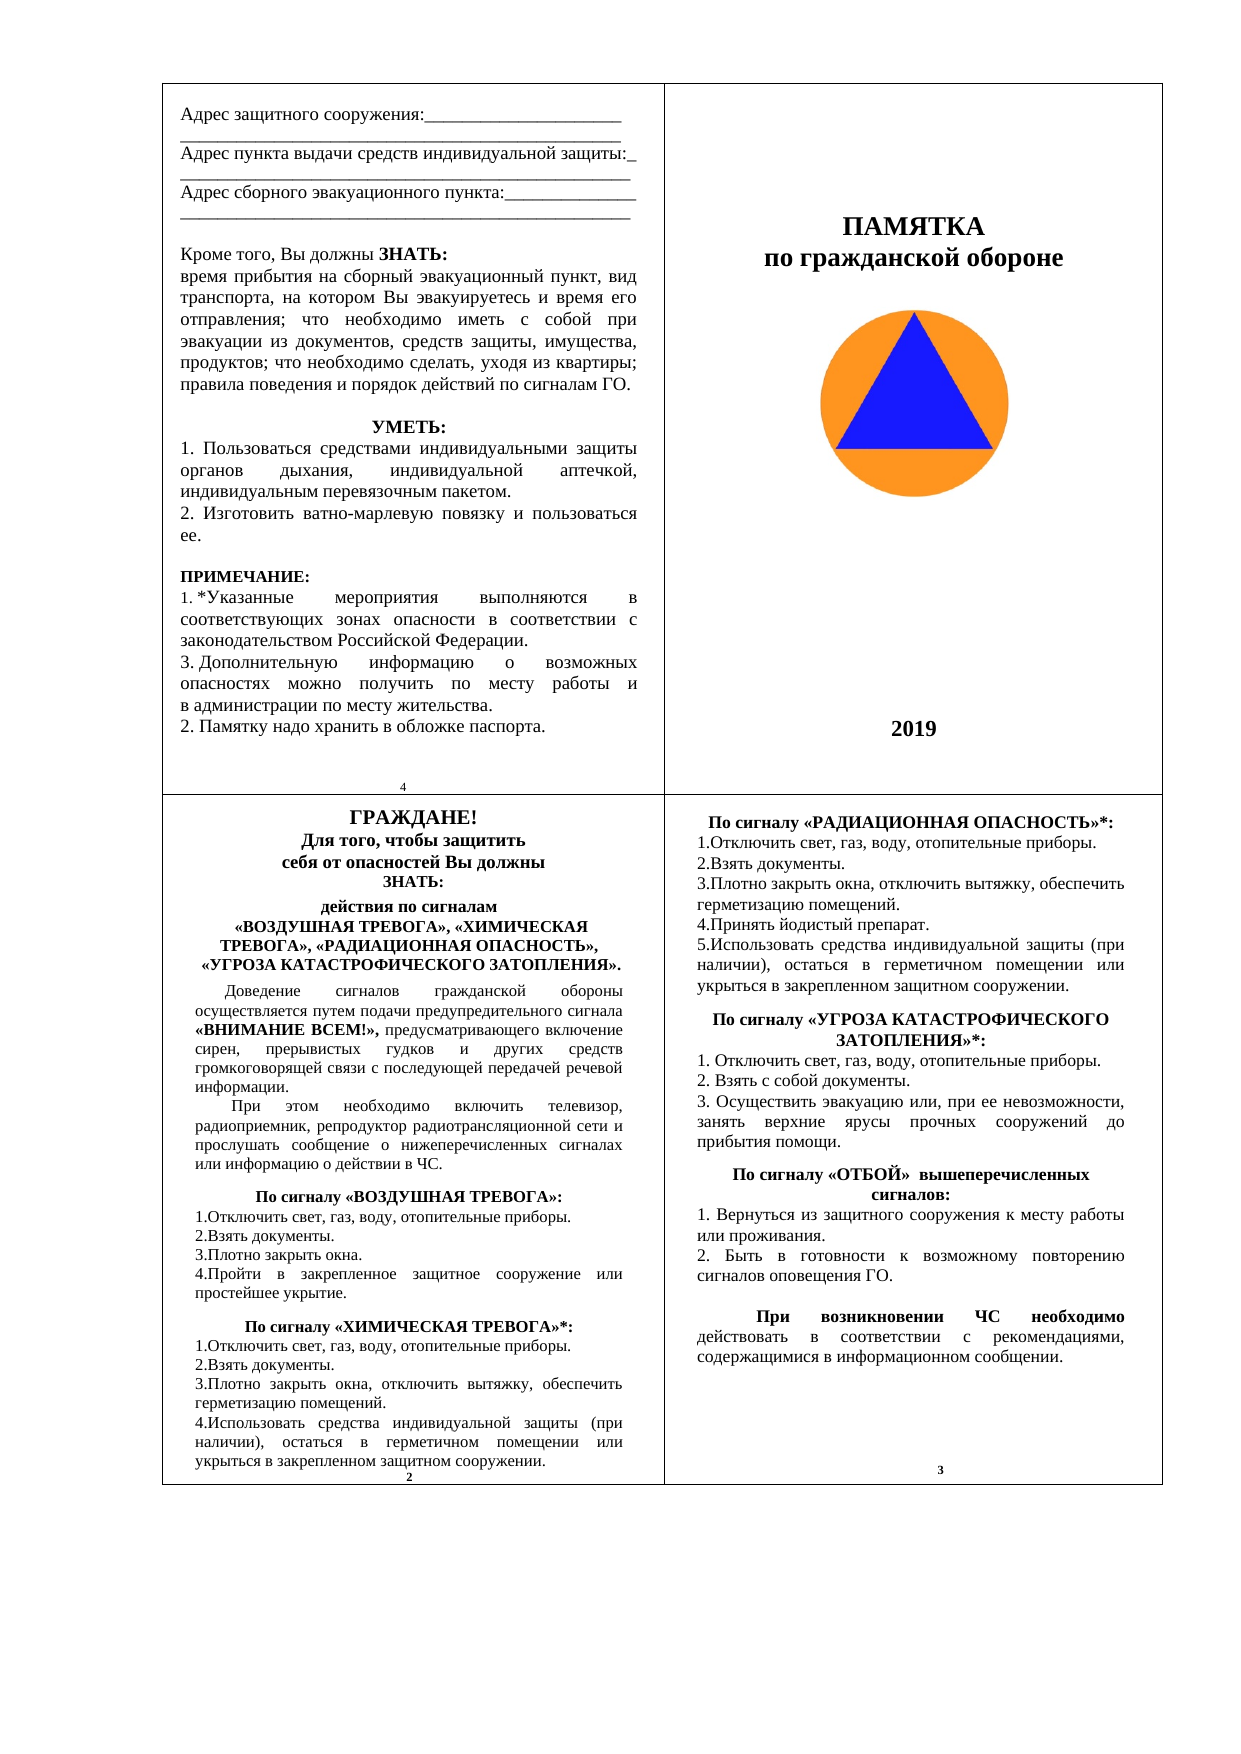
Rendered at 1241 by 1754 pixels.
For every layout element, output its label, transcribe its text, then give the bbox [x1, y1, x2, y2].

picture [816, 306, 1012, 502]
table_header ПАМЯТКА по гражданской обороне 2019 [665, 84, 1162, 794]
table_header Адрес защитного сооружения:_____________________ _______________________________________________ Адрес пункта выдачи средств индивидуальной защиты:_________________________________________________ Адрес сборного эвакуационного пункта:______________________________________________________________ Кроме того, Вы должны ЗНАТЬ: время прибытия на сборный эвакуационный пункт, вид транспорта, на котором Вы эвакуируетесь и время его отправления; что необходимо иметь с собой при эвакуации из документов, средств защиты, имущества, продуктов; что необходимо сделать, уходя из квартиры; правила поведения и порядок действий по сигналам ГО. УМЕТЬ: 1. Пользоваться средствами индивидуальными защиты органов дыхания, индивидуальной аптечкой, индивидуальным перевязочным пакетом. 2. Изготовить ватно-марлевую повязку и пользоваться ее. ПРИМЕЧАНИЕ: 1. *Указанные мероприятия выполняются в соответствующих зонах опасности в соответствии с законодательством Российской Федерации. 3. Дополнительную информацию о возможных опасностях можно получить по месту работы и в администрации по месту жительства. 2. Памятку надо хранить в обложке паспорта. 4 [163, 84, 664, 794]
table_cell По сигналу «РАДИАЦИОННАЯ ОПАСНОСТЬ»*: 1.Отключить свет, газ, воду, отопительные приборы. 2.Взять документы. 3.Плотно закрыть окна, отключить вытяжку, обеспечить герметизацию помещений. 4.Принять йодистый препарат. 5.Использовать средства индивидуальной защиты (при наличии), остаться в герметичном помещении или укрыться в закрепленном защитном сооружении. По сигналу «УГРОЗА КАТАСТРОФИЧЕСКОГО ЗАТОПЛЕНИЯ»*: 1. Отключить свет, газ, воду, отопительные приборы. 2. Взять с собой документы. 3. Осуществить эвакуацию или, при ее невозможности, занять верхние ярусы прочных сооружений до прибытия помощи. По сигналу «ОТБОЙ» вышеперечисленных сигналов: 1. Вернуться из защитного сооружения к месту работы или проживания. 2. Быть в готовности к возможному повторению сигналов оповещения ГО. При возникновении ЧС необходимо действовать в соответствии с рекомендациями, содержащимися в информационном сообщении. 3 [665, 795, 1162, 1484]
table_cell ГРАЖДАНЕ! Для того, чтобы защитить себя от опасностей Вы должны ЗНАТЬ: действия по сигналам «ВОЗДУШНАЯ ТРЕВОГА», «ХИМИЧЕСКАЯ ТРЕВОГА», «РАДИАЦИОННАЯ ОПАСНОСТЬ», «УГРОЗА КАТАСТРОФИЧЕСКОГО ЗАТОПЛЕНИЯ». Доведение сигналов гражданской обороны осуществляется путем подачи предупредительного сигнала «ВНИМАНИЕ ВСЕМ!», предусматривающего включение сирен, прерывистых гудков и других средств громкоговорящей связи с последующей передачей речевой информации. При этом необходимо включить телевизор, радиоприемник, репродуктор радиотрансляционной сети и прослушать сообщение о нижеперечисленных сигналах или информацию о действии в ЧС. По сигналу «ВОЗДУШНАЯ ТРЕВОГА»: 1.Отключить свет, газ, воду, отопительные приборы. 2.Взять документы. 3.Плотно закрыть окна. 4.Пройти в закрепленное защитное сооружение или простейшее укрытие. По сигналу «ХИМИЧЕСКАЯ ТРЕВОГА»*: 1.Отключить свет, газ, воду, отопительные приборы. 2.Взять документы. 3.Плотно закрыть окна, отключить вытяжку, обеспечить герметизацию помещений. 4.Использовать средства индивидуальной защиты (при наличии), остаться в герметичном помещении или укрыться в закрепленном защитном сооружении. 2 [163, 795, 664, 1484]
